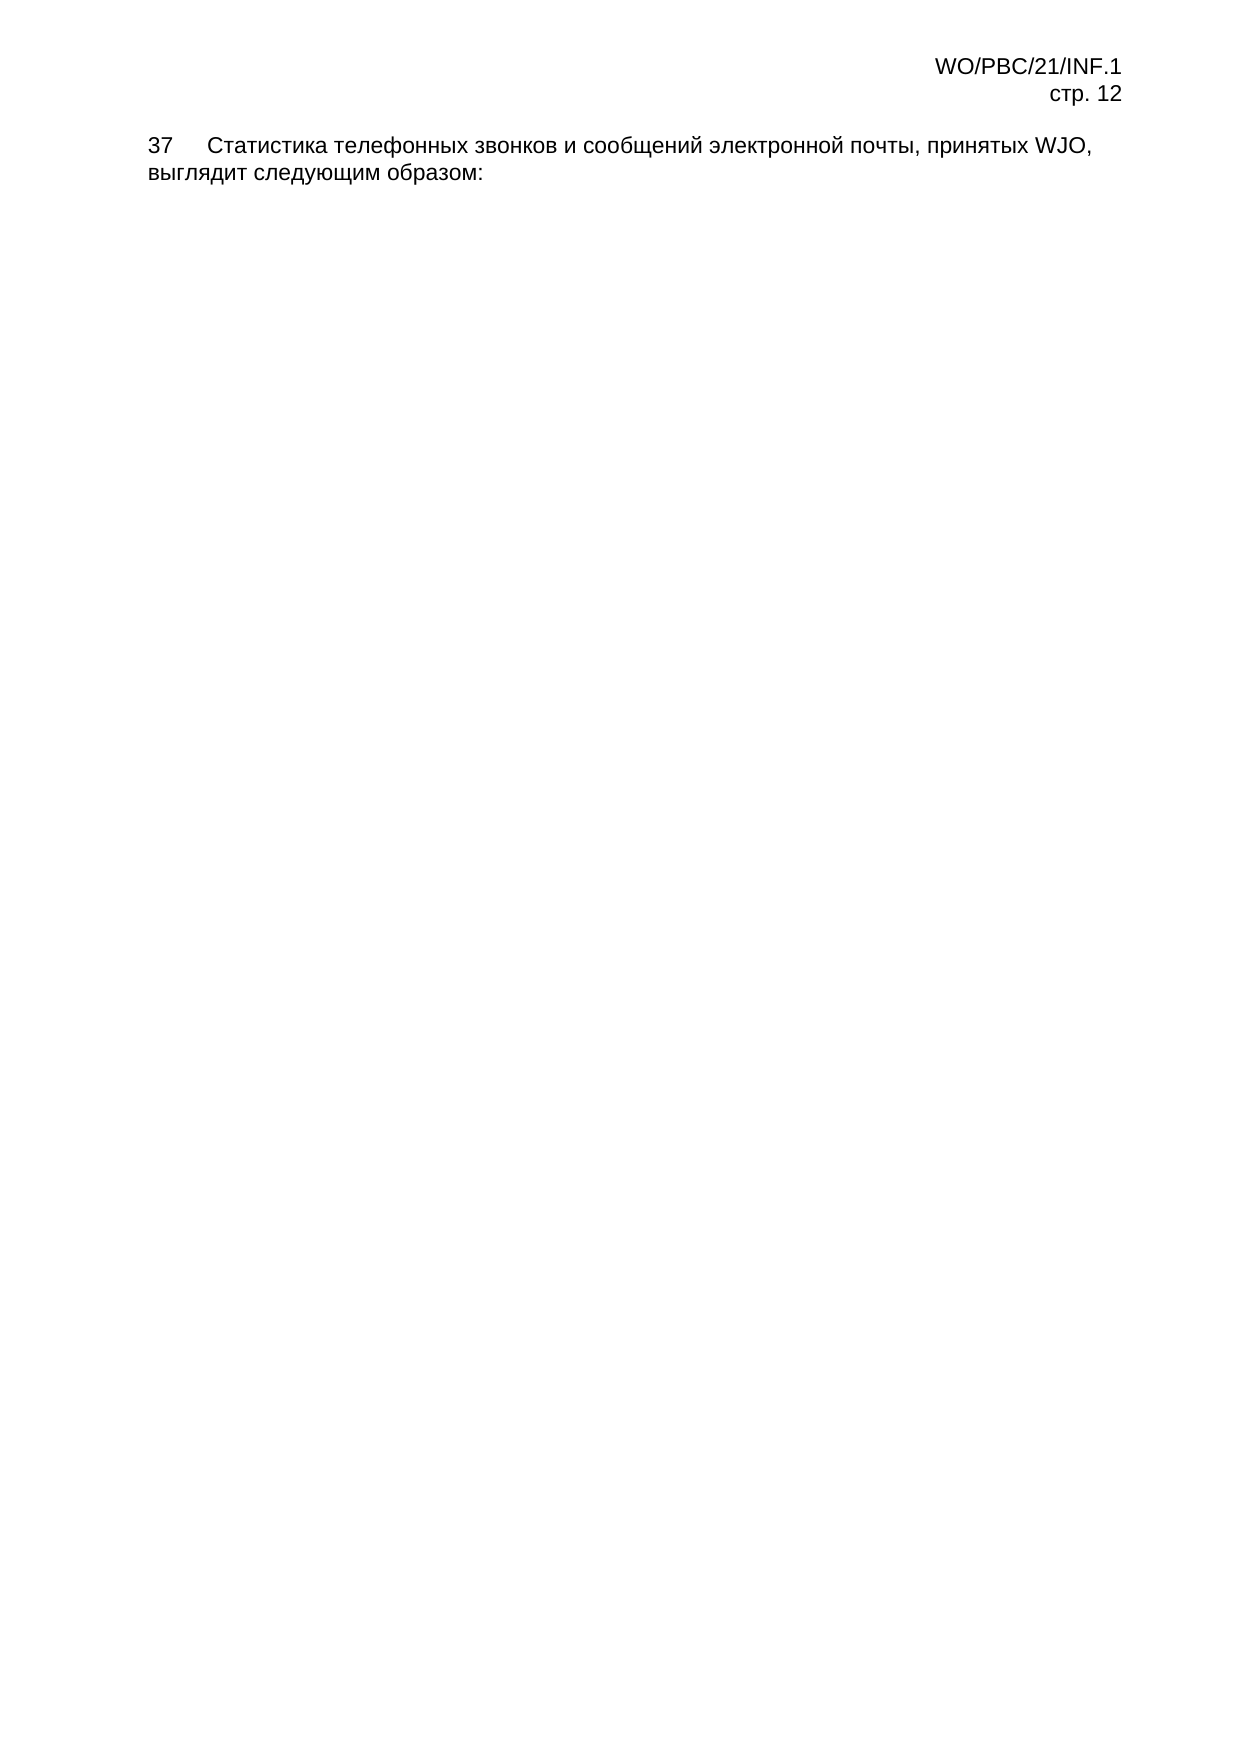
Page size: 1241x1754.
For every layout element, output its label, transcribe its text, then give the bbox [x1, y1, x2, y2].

text Статистика телефонных звонков и сообщений электронной почты, принятых WJO, выглядит следующим образом: [148, 132, 1122, 185]
